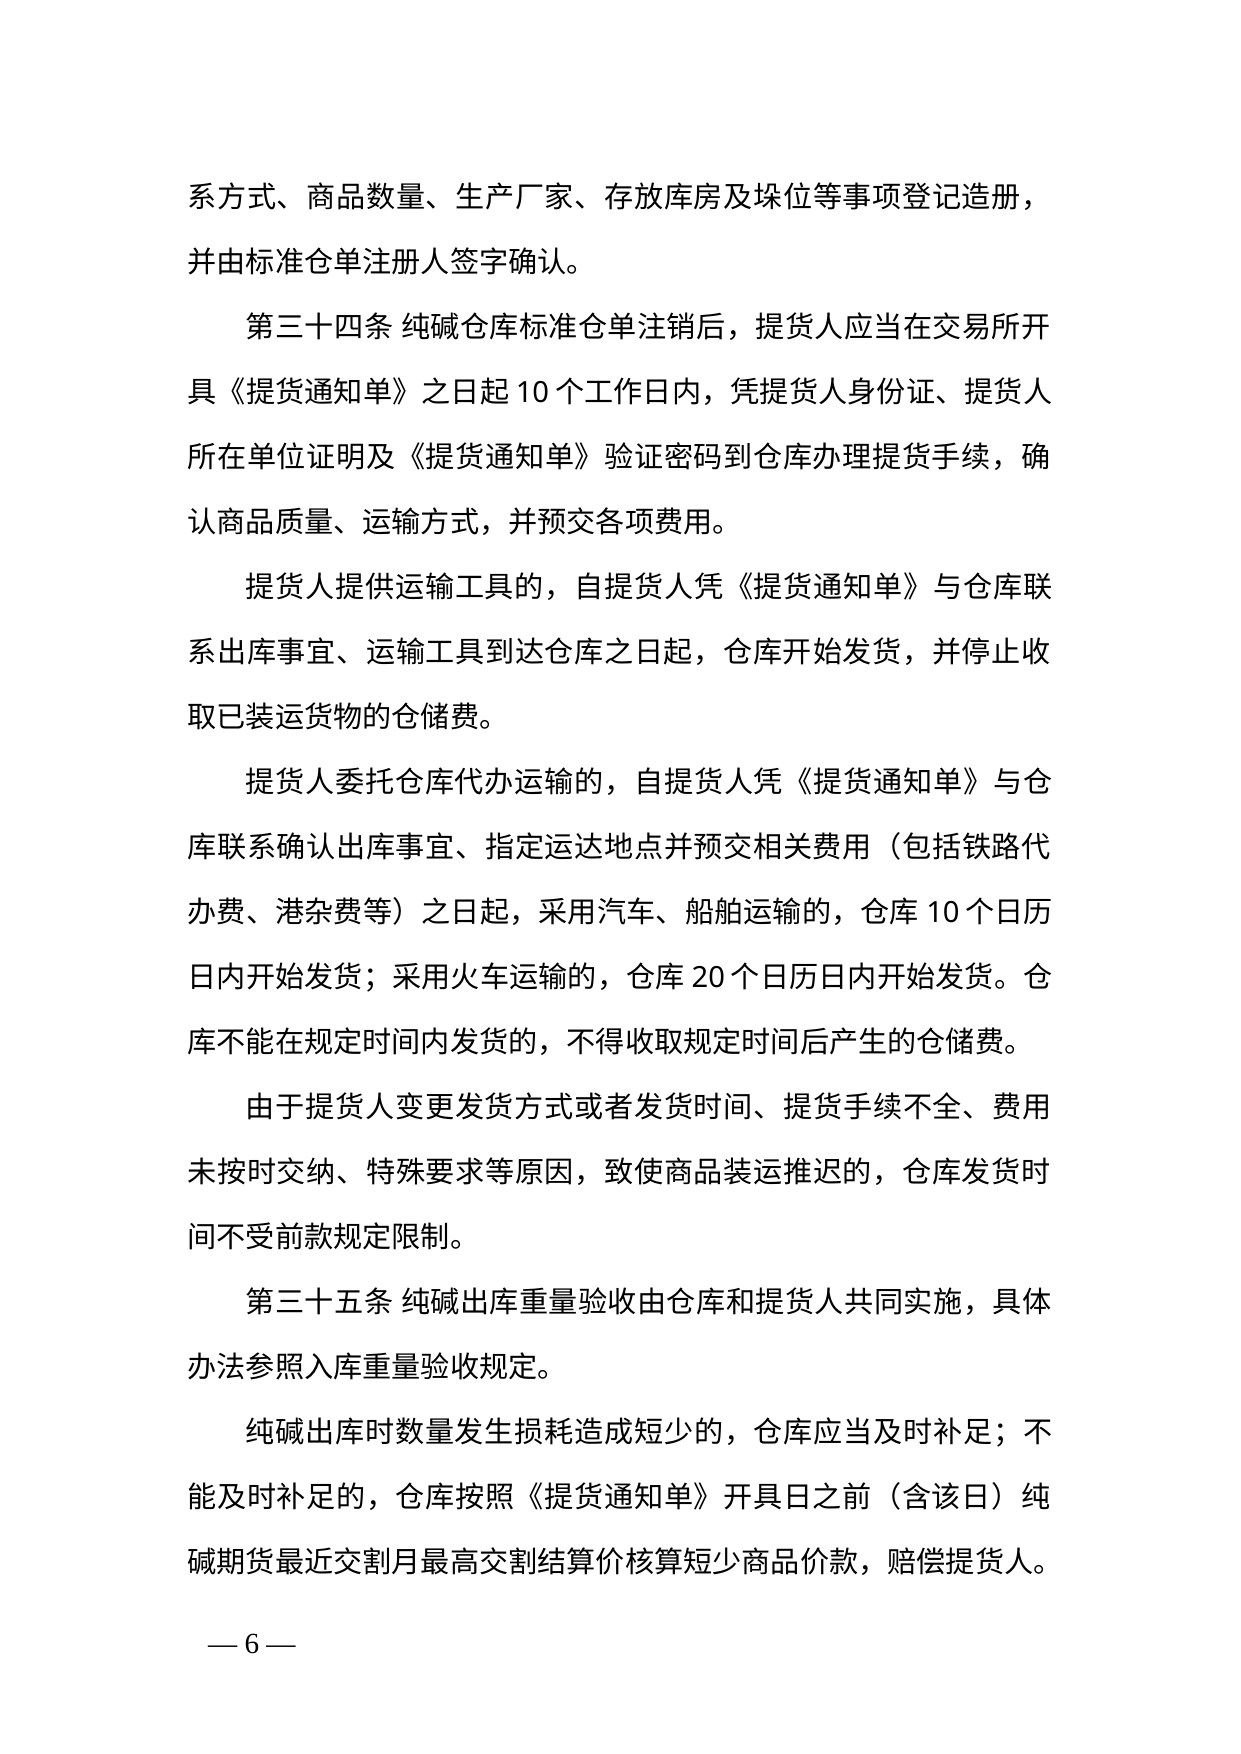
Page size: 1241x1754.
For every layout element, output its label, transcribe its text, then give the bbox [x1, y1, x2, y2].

text 第三十四条 纯碱仓库标准仓单注销后，提货人应当在交易所开具《提货通知单》之日起10个工作日内，凭提货人身份证、提货人所在单位证明及《提货通知单》验证密码到仓库办理提货手续，确认商品质量、运输方式，并预交各项费用。 [187, 292, 1053, 552]
text 提货人提供运输工具的，自提货人凭《提货通知单》与仓库联系出库事宜、运输工具到达仓库之日起，仓库开始发货，并停止收取已装运货物的仓储费。 [187, 552, 1053, 747]
text 第三十五条 纯碱出库重量验收由仓库和提货人共同实施，具体办法参照入库重量验收规定。 [187, 1267, 1053, 1397]
text 提货人委托仓库代办运输的，自提货人凭《提货通知单》与仓库联系确认出库事宜、指定运达地点并预交相关费用（包括铁路代办费、港杂费等）之日起，采用汽车、船舶运输的，仓库10个日历日内开始发货；采用火车运输的，仓库20个日历日内开始发货。仓库不能在规定时间内发货的，不得收取规定时间后产生的仓储费。 [187, 747, 1053, 1072]
text 纯碱出库时数量发生损耗造成短少的，仓库应当及时补足；不能及时补足的，仓库按照《提货通知单》开具日之前（含该日）纯碱期货最近交割月最高交割结算价核算短少商品价款，赔偿提货人。 [187, 1397, 1053, 1592]
text 由于提货人变更发货方式或者发货时间、提货手续不全、费用未按时交纳、特殊要求等原因，致使商品装运推迟的，仓库发货时间不受前款规定限制。 [187, 1072, 1053, 1267]
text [187, 162, 1053, 292]
